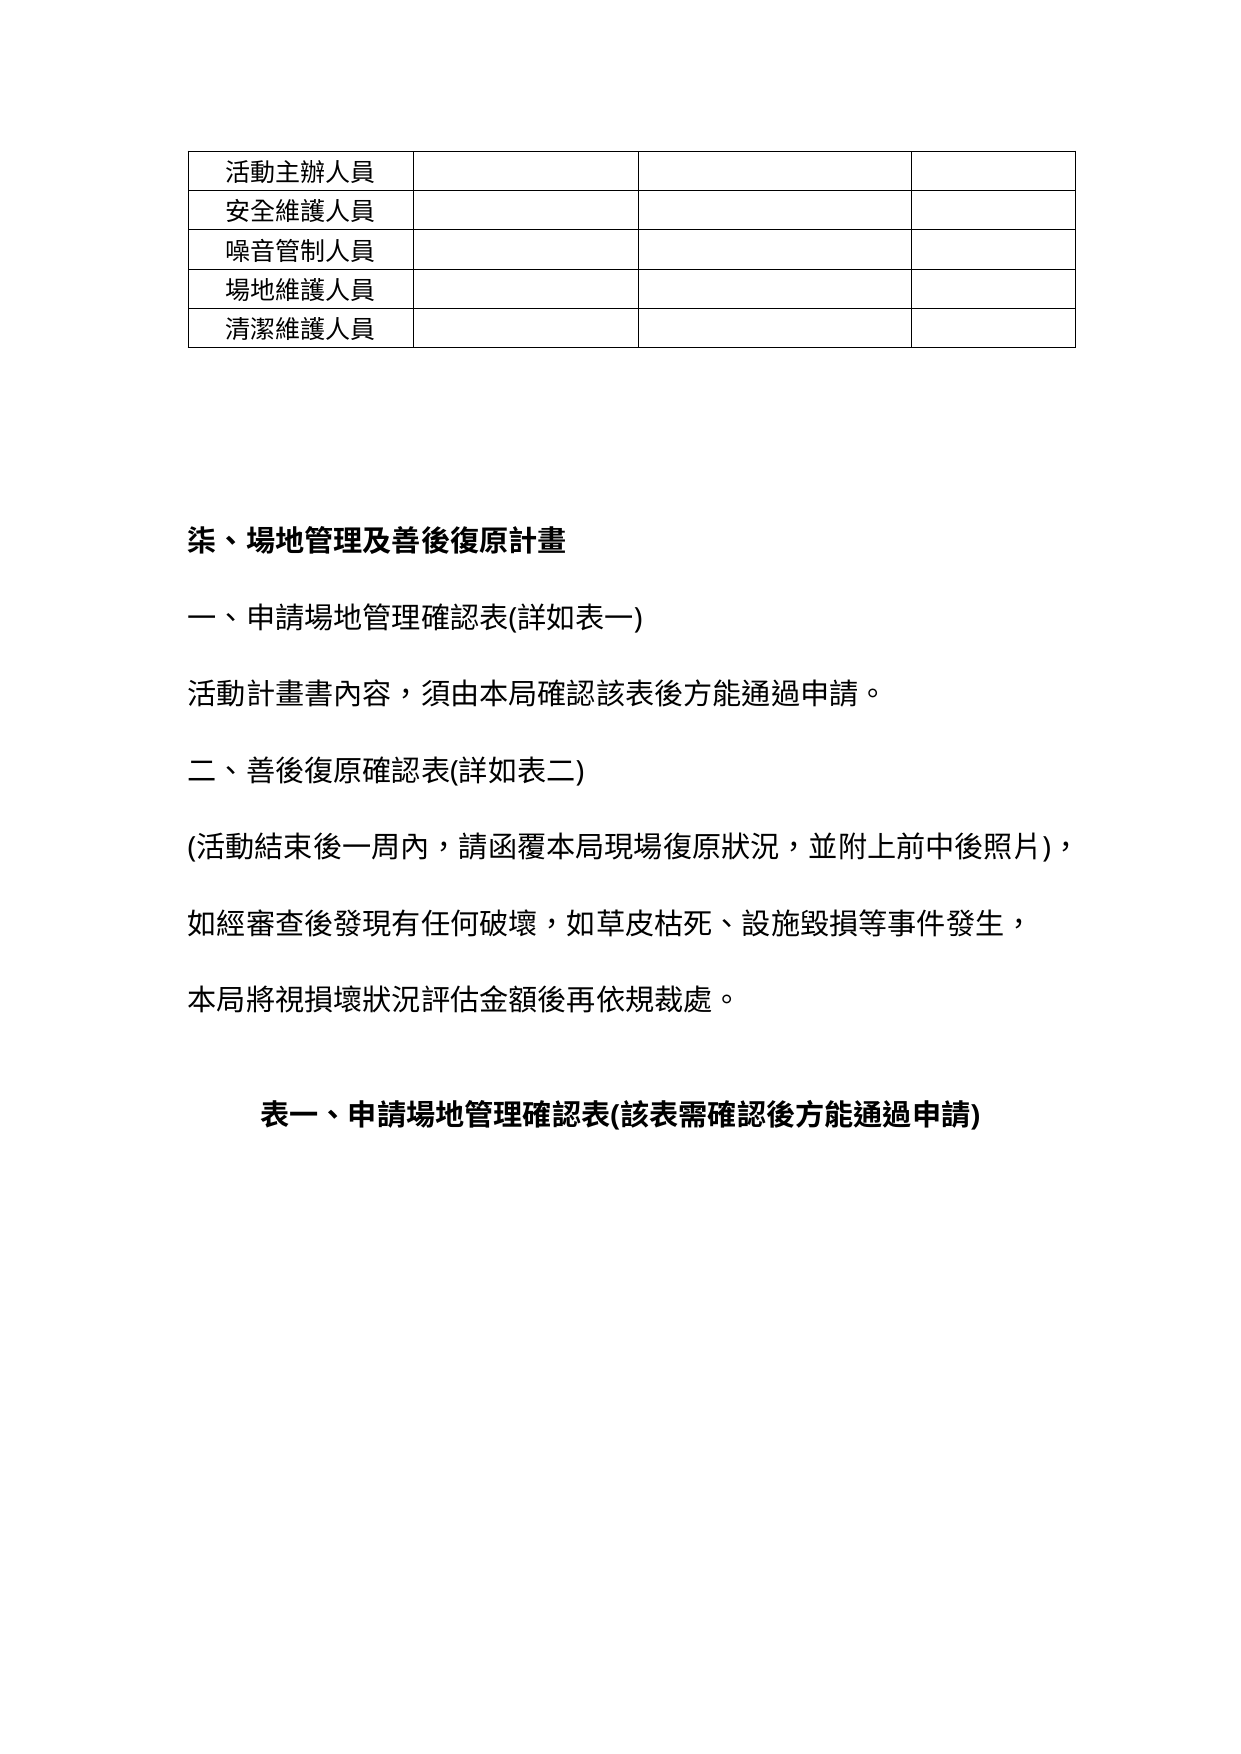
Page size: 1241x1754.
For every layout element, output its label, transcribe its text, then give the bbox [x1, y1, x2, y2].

table_cell [639, 230, 911, 268]
table_cell 噪音管制人員 [189, 230, 413, 268]
text 柒、場地管理及善後復原計畫 [187, 501, 1053, 577]
table_cell [639, 270, 911, 308]
table_cell [912, 270, 1075, 308]
text (活動結束後一周內，請函覆本局現場復原狀況，並附上前中後照片)，如經審查後發現有任何破壞，如草皮枯死、設施毀損等事件發生，本局將視損壞狀況評估金額後再依規裁處。 [187, 807, 1053, 1036]
table_cell [414, 270, 638, 308]
table_cell [414, 230, 638, 268]
table_cell [912, 152, 1075, 190]
text 一、申請場地管理確認表(詳如表一) [187, 577, 1053, 654]
table_cell [639, 191, 911, 229]
table_cell [912, 309, 1075, 347]
table_cell 安全維護人員 [189, 191, 413, 229]
table_cell [912, 191, 1075, 229]
table_cell [639, 309, 911, 347]
table_cell [912, 230, 1075, 268]
text 活動計畫書內容，須由本局確認該表後方能通過申請。 [187, 654, 1053, 730]
table_cell 清潔維護人員 [189, 309, 413, 347]
table_cell 場地維護人員 [189, 270, 413, 308]
table_cell 活動主辦人員 [189, 152, 413, 190]
text 二、善後復原確認表(詳如表二) [187, 730, 1053, 807]
table_cell [639, 152, 911, 190]
table_cell [414, 309, 638, 347]
table_cell [414, 191, 638, 229]
table_cell [414, 152, 638, 190]
text 表一、申請場地管理確認表(該表需確認後方能通過申請) [187, 1074, 1053, 1151]
